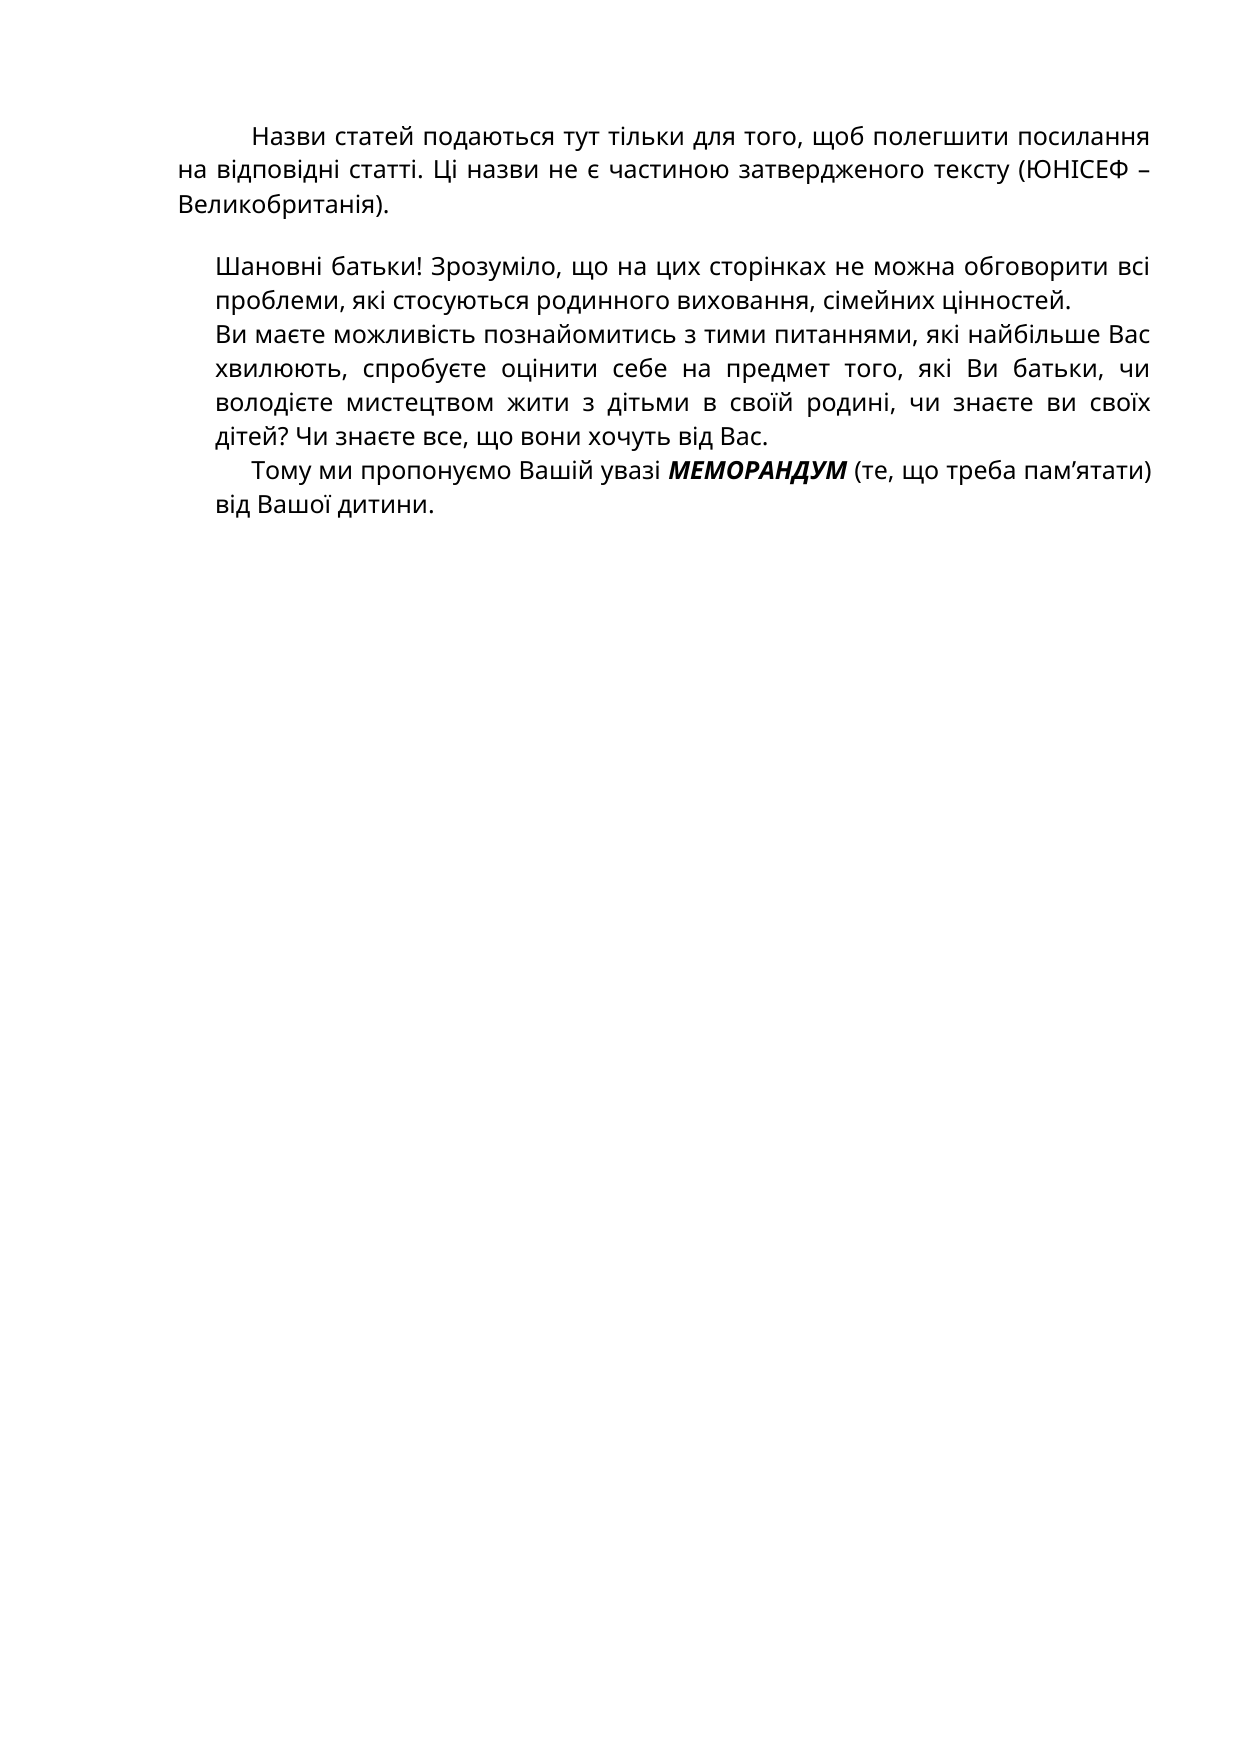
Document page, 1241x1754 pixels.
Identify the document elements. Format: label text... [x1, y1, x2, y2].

text Тому ми пропонуємо Вашій увазі МЕМОРАНДУМ (те, що треба пам’ятати) від Вашої дитини. [215, 453, 1152, 521]
text Шановні батьки! Зрозуміло, що на цих сторінках не можна обговорити всі проблеми, які стосуються родинного виховання, сімейних цінностей. [215, 248, 1152, 316]
text Ви маєте можливість познайомитись з тими питаннями, які найбільше Вас хвилюють, спробуєте оцінити себе на предмет того, які Ви батьки, чи володієте мистецтвом жити з дітьми в своїй родині, чи знаєте ви своїх дітей? Чи знаєте все, що вони хочуть від Вас. [215, 316, 1152, 453]
text Назви статей подаються тут тільки для того, щоб полегшити посилання на відповідні статті. Ці назви не є частиною затвердженого тексту (ЮНІСЕФ – Великобританія). [177, 118, 1152, 220]
